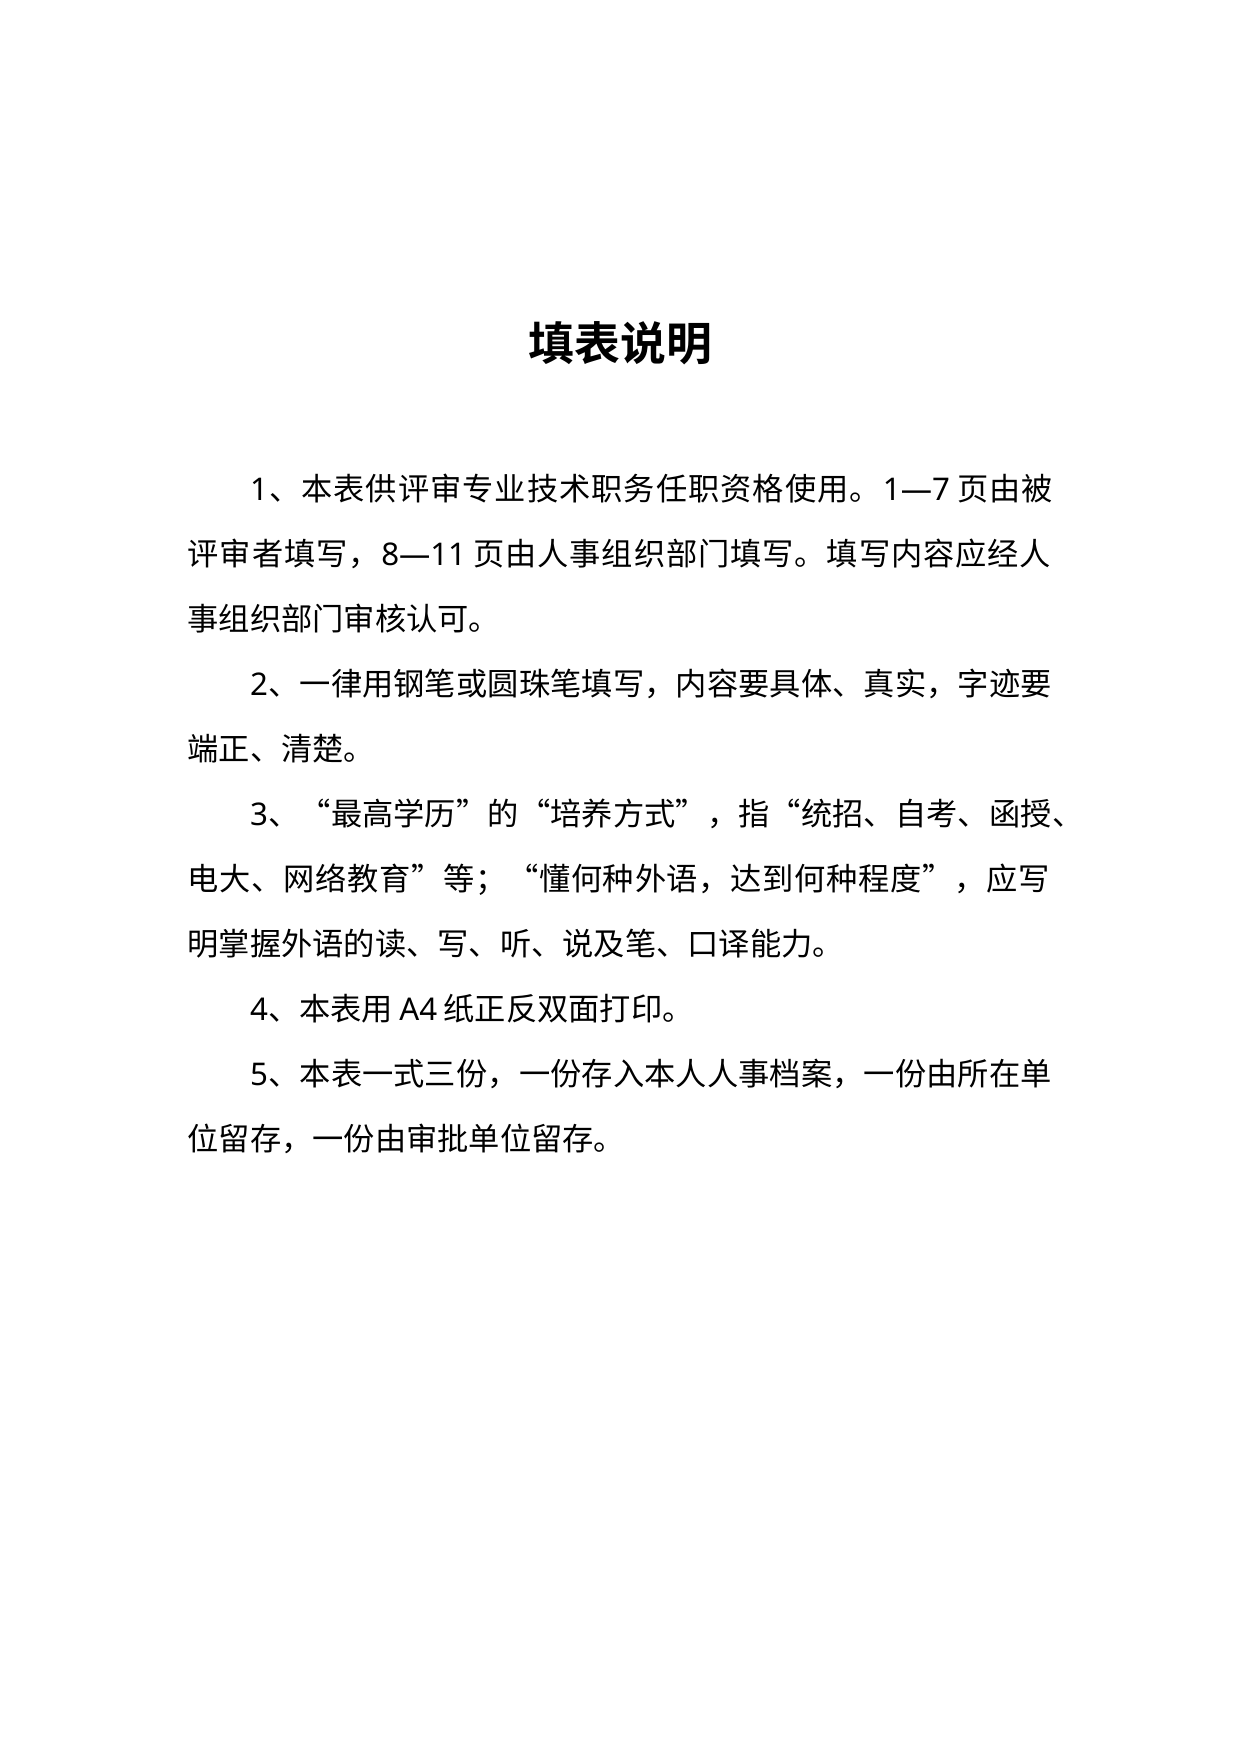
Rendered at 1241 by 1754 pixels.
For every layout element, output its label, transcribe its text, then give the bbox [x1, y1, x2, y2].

text 5、本表一式三份，一份存入本人人事档案，一份由所在单位留存，一份由审批单位留存。 [187, 1039, 1053, 1169]
text 3、“最高学历”的“培养方式”，指“统招、自考、函授、电大、网络教育”等；“懂何种外语，达到何种程度”，应写明掌握外语的读、写、听、说及笔、口译能力。 [187, 779, 1053, 974]
text 2、一律用钢笔或圆珠笔填写，内容要具体、真实，字迹要端正、清楚。 [187, 649, 1053, 779]
text 4、本表用A4纸正反双面打印。 [187, 974, 1053, 1039]
text 填表说明 [187, 292, 1053, 389]
text 1、本表供评审专业技术职务任职资格使用。1—7页由被评审者填写，8—11页由人事组织部门填写。填写内容应经人事组织部门审核认可。 [187, 454, 1053, 649]
